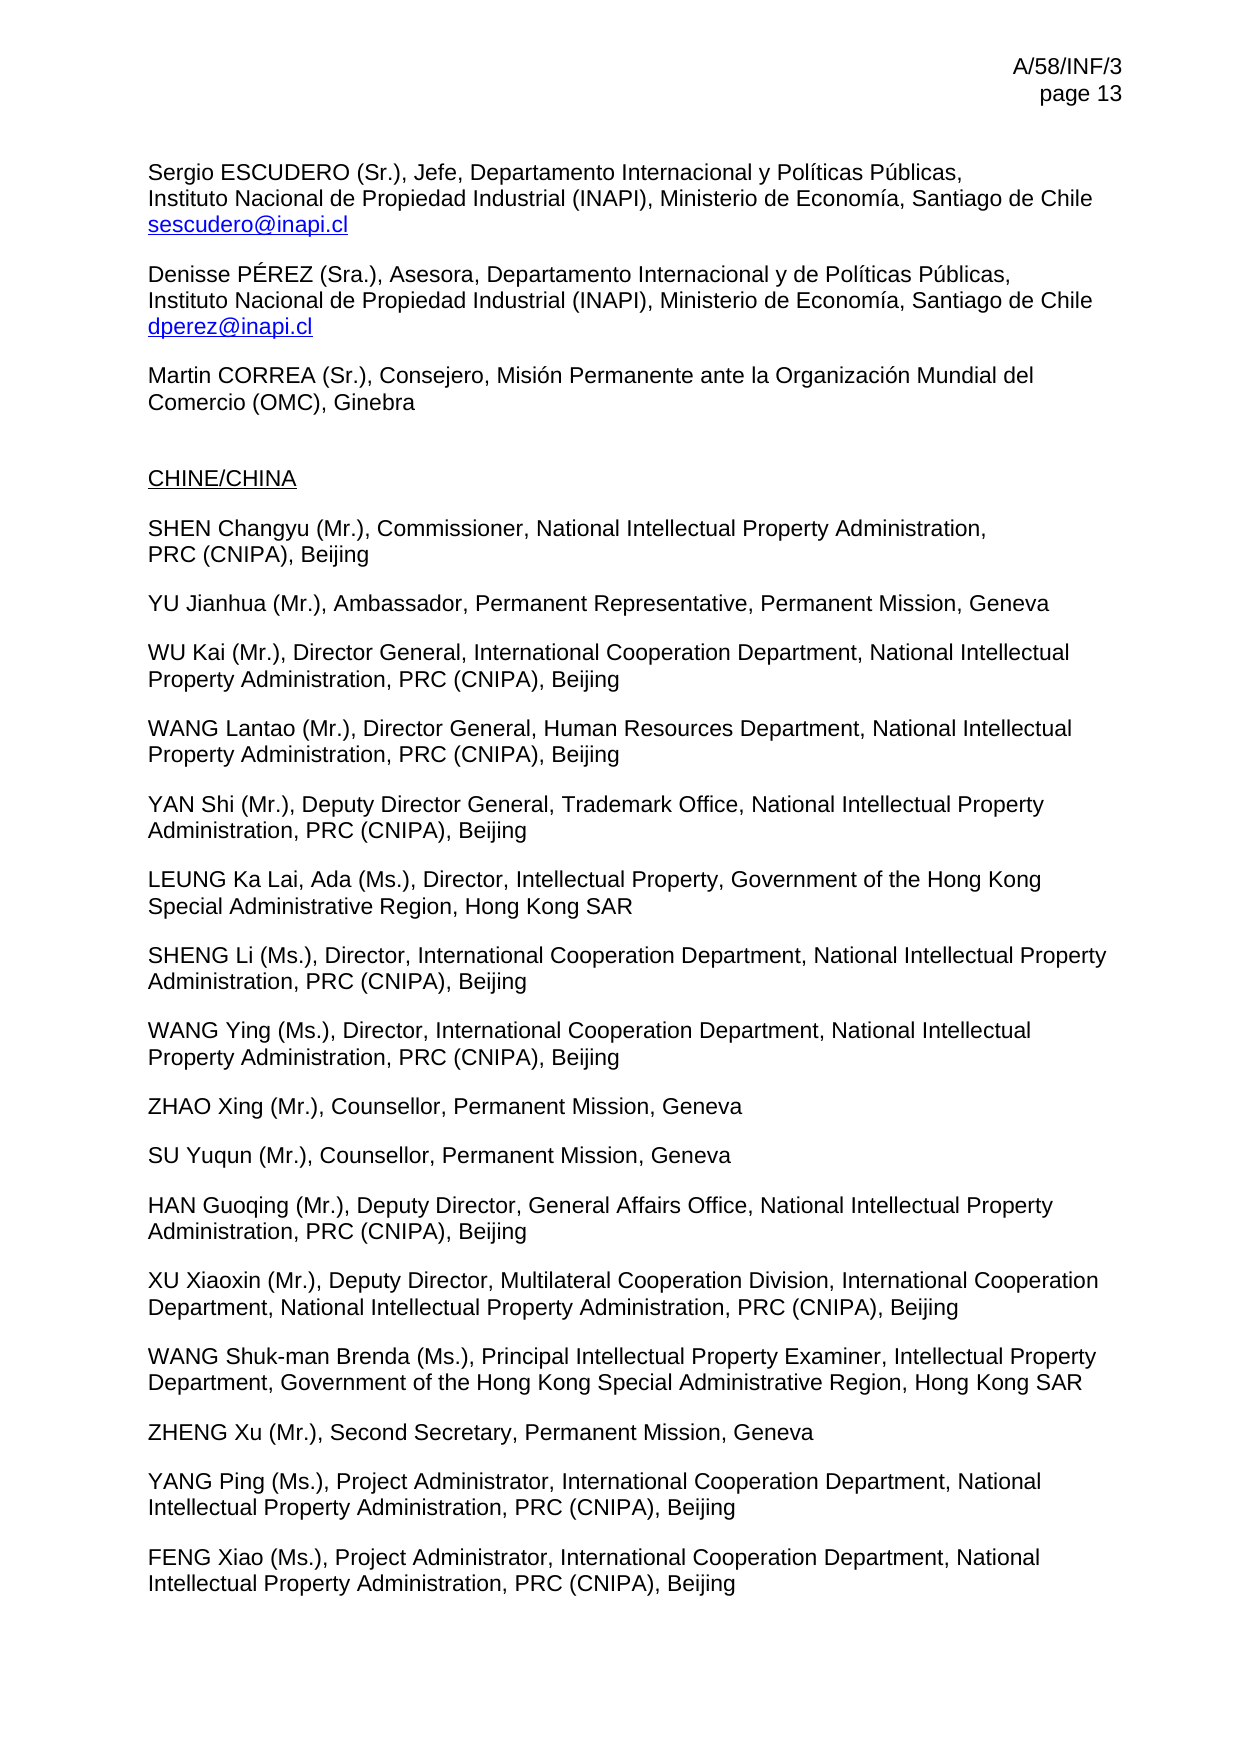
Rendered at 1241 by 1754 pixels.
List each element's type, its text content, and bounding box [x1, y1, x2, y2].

text YU Jianhua (Mr.), Ambassador, Permanent Representative, Permanent Mission, Geneva [148, 590, 1122, 616]
text WANG Lantao (Mr.), Director General, Human Resources Department, National Intellectual Property Administration, PRC (CNIPA), Beijing [148, 715, 1122, 768]
text WANG Shuk-man Brenda (Ms.), Principal Intellectual Property Examiner, Intellectual Property Department, Government of the Hong Kong Special Administrative Region, Hong Kong SAR [148, 1343, 1122, 1396]
text sescudero@inapi.cl [148, 211, 1122, 238]
text WU Kai (Mr.), Director General, International Cooperation Department, National Intellectual Property Administration, PRC (CNIPA), Beijing [148, 639, 1122, 692]
text FENG Xiao (Ms.), Project Administrator, International Cooperation Department, National Intellectual Property Administration, PRC (CNIPA), Beijing [148, 1543, 1122, 1596]
text dperez@inapi.cl [148, 313, 1122, 339]
text XU Xiaoxin (Mr.), Deputy Director, Multilateral Cooperation Division, International Cooperation Department, National Intellectual Property Administration, PRC (CNIPA), Beijing [148, 1267, 1122, 1320]
text HAN Guoqing (Mr.), Deputy Director, General Affairs Office, National Intellectual Property Administration, PRC (CNIPA), Beijing [148, 1192, 1122, 1244]
text WANG Ying (Ms.), Director, International Cooperation Department, National Intellectual Property Administration, PRC (CNIPA), Beijing [148, 1017, 1122, 1070]
subtitle CHINE/CHINA [148, 465, 1122, 492]
text SU Yuqun (Mr.), Counsellor, Permanent Mission, Geneva [148, 1142, 1122, 1169]
text Sergio ESCUDERO (Sr.), Jefe, Departamento Internacional y Políticas Públicas, Instituto Nacional de Propiedad Industrial (INAPI), Ministerio de Economía, Santiago de Chile [148, 158, 1122, 211]
text ZHAO Xing (Mr.), Counsellor, Permanent Mission, Geneva [148, 1093, 1122, 1119]
text YAN Shi (Mr.), Deputy Director General, Trademark Office, National Intellectual Property Administration, PRC (CNIPA), Beijing [148, 791, 1122, 843]
text ZHENG Xu (Mr.), Second Secretary, Permanent Mission, Geneva [148, 1418, 1122, 1445]
text Martin CORREA (Sr.), Consejero, Misión Permanente ante la Organización Mundial del Comercio (OMC), Ginebra [148, 362, 1122, 415]
text Denisse PÉREZ (Sra.), Asesora, Departamento Internacional y de Políticas Públicas, Instituto Nacional de Propiedad Industrial (INAPI), Ministerio de Economía, Santiago de Chile [148, 261, 1122, 313]
text YANG Ping (Ms.), Project Administrator, International Cooperation Department, National Intellectual Property Administration, PRC (CNIPA), Beijing [148, 1468, 1122, 1521]
text SHENG Li (Ms.), Director, International Cooperation Department, National Intellectual Property Administration, PRC (CNIPA), Beijing [148, 942, 1122, 994]
text SHEN Changyu (Mr.), Commissioner, National Intellectual Property Administration, PRC (CNIPA), Beijing [148, 514, 1122, 567]
text LEUNG Ka Lai, Ada (Ms.), Director, Intellectual Property, Government of the Hong Kong Special Administrative Region, Hong Kong SAR [148, 866, 1122, 919]
